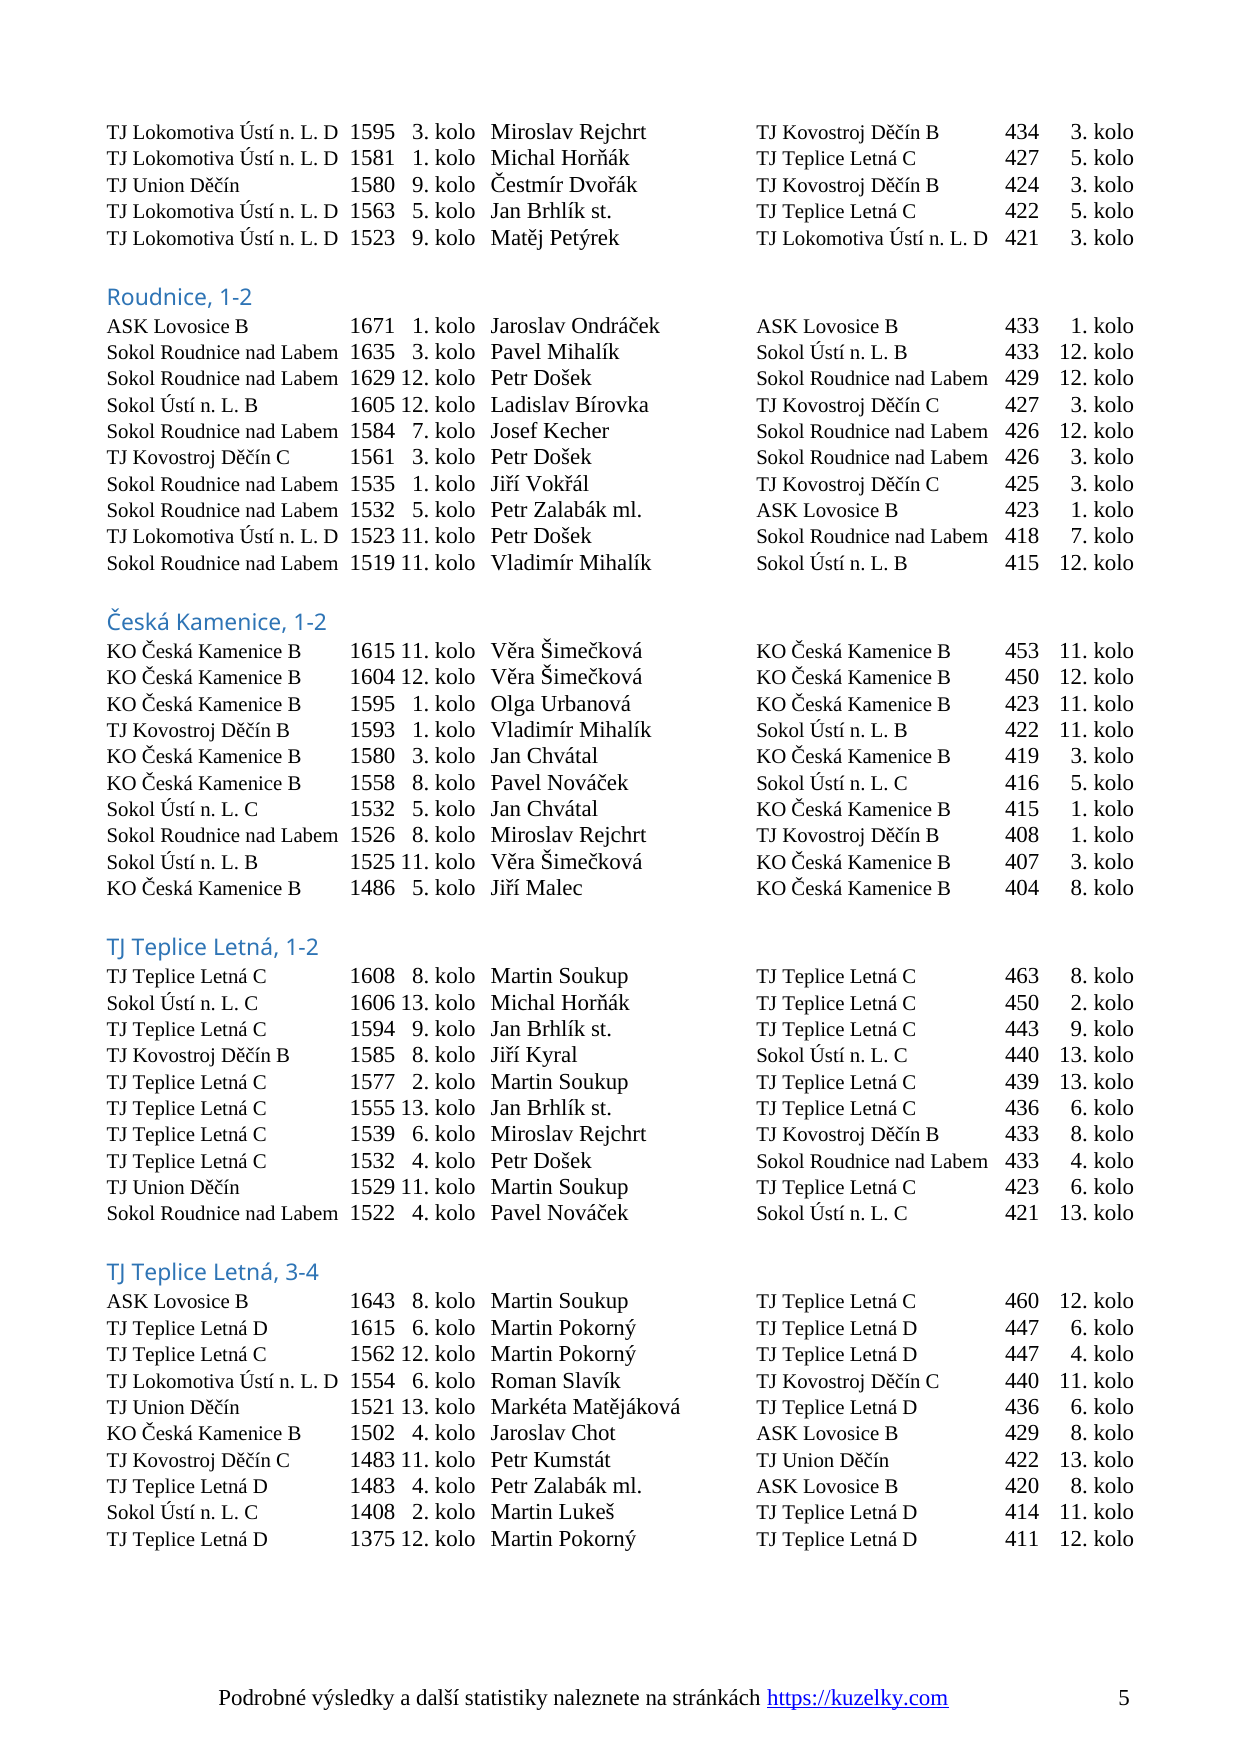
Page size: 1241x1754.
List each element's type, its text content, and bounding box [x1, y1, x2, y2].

text Sokol Roudnice nad Labem 1519 11. kolo Vladimír Mihalík Sokol Ústí n. L. B 415 12. kolo [106, 549, 1134, 575]
text TJ Teplice Letná D 1483 4. kolo Petr Zalabák ml. ASK Lovosice B 420 8. kolo [106, 1472, 1134, 1498]
text TJ Teplice Letná C 1555 13. kolo Jan Brhlík st. TJ Teplice Letná C 436 6. kolo [106, 1094, 1134, 1120]
text TJ Union Děčín 1521 13. kolo Markéta Matějáková TJ Teplice Letná D 436 6. kolo [106, 1393, 1134, 1419]
text KO Česká Kamenice B 1486 5. kolo Jiří Malec KO Česká Kamenice B 404 8. kolo [106, 874, 1134, 901]
text Sokol Ústí n. L. C 1606 13. kolo Michal Horňák TJ Teplice Letná C 450 2. kolo [106, 989, 1134, 1015]
text TJ Lokomotiva Ústí n. L. D 1523 9. kolo Matěj Petýrek TJ Lokomotiva Ústí n. L. D 421 3. kolo [106, 223, 1134, 250]
text TJ Lokomotiva Ústí n. L. D 1563 5. kolo Jan Brhlík st. TJ Teplice Letná C 422 5. kolo [106, 197, 1134, 223]
text Sokol Roudnice nad Labem 1535 1. kolo Jiří Vokřál TJ Kovostroj Děčín C 425 3. kolo [106, 470, 1134, 496]
text TJ Teplice Letná D 1375 12. kolo Martin Pokorný TJ Teplice Letná D 411 12. kolo [106, 1525, 1134, 1551]
text TJ Lokomotiva Ústí n. L. D 1581 1. kolo Michal Horňák TJ Teplice Letná C 427 5. kolo [106, 144, 1134, 171]
text TJ Teplice Letná C 1532 4. kolo Petr Došek Sokol Roudnice nad Labem 433 4. kolo [106, 1147, 1134, 1173]
text KO Česká Kamenice B 1615 11. kolo Věra Šimečková KO Česká Kamenice B 453 11. kolo [106, 637, 1134, 663]
text TJ Kovostroj Děčín B 1585 8. kolo Jiří Kyral Sokol Ústí n. L. C 440 13. kolo [106, 1041, 1134, 1068]
text Sokol Roudnice nad Labem 1584 7. kolo Josef Kecher Sokol Roudnice nad Labem 426 12. kolo [106, 417, 1134, 443]
text Sokol Ústí n. L. C 1532 5. kolo Jan Chvátal KO Česká Kamenice B 415 1. kolo [106, 795, 1134, 821]
text ASK Lovosice B 1671 1. kolo Jaroslav Ondráček ASK Lovosice B 433 1. kolo [106, 312, 1134, 338]
text Sokol Roudnice nad Labem 1526 8. kolo Miroslav Rejchrt TJ Kovostroj Děčín B 408 1. kolo [106, 821, 1134, 848]
text TJ Teplice Letná C 1594 9. kolo Jan Brhlík st. TJ Teplice Letná C 443 9. kolo [106, 1015, 1134, 1041]
text TJ Kovostroj Děčín C 1561 3. kolo Petr Došek Sokol Roudnice nad Labem 426 3. kolo [106, 443, 1134, 470]
text KO Česká Kamenice B 1580 3. kolo Jan Chvátal KO Česká Kamenice B 419 3. kolo [106, 742, 1134, 769]
text TJ Kovostroj Děčín C 1483 11. kolo Petr Kumstát TJ Union Děčín 422 13. kolo [106, 1446, 1134, 1472]
text ASK Lovosice B 1643 8. kolo Martin Soukup TJ Teplice Letná C 460 12. kolo [106, 1288, 1134, 1314]
text TJ Union Děčín 1529 11. kolo Martin Soukup TJ Teplice Letná C 423 6. kolo [106, 1173, 1134, 1199]
text TJ Teplice Letná C 1577 2. kolo Martin Soukup TJ Teplice Letná C 439 13. kolo [106, 1068, 1134, 1094]
text KO Česká Kamenice B 1604 12. kolo Věra Šimečková KO Česká Kamenice B 450 12. kolo [106, 663, 1134, 690]
subtitle TJ Teplice Letná, 3-4 [106, 1256, 1134, 1288]
text Sokol Roudnice nad Labem 1629 12. kolo Petr Došek Sokol Roudnice nad Labem 429 12. kolo [106, 364, 1134, 391]
text TJ Union Děčín 1580 9. kolo Čestmír Dvořák TJ Kovostroj Děčín B 424 3. kolo [106, 171, 1134, 197]
text TJ Teplice Letná C 1562 12. kolo Martin Pokorný TJ Teplice Letná D 447 4. kolo [106, 1340, 1134, 1367]
text TJ Kovostroj Děčín B 1593 1. kolo Vladimír Mihalík Sokol Ústí n. L. B 422 11. kolo [106, 716, 1134, 742]
text KO Česká Kamenice B 1558 8. kolo Pavel Nováček Sokol Ústí n. L. C 416 5. kolo [106, 769, 1134, 795]
text KO Česká Kamenice B 1595 1. kolo Olga Urbanová KO Česká Kamenice B 423 11. kolo [106, 690, 1134, 716]
text TJ Teplice Letná C 1539 6. kolo Miroslav Rejchrt TJ Kovostroj Děčín B 433 8. kolo [106, 1120, 1134, 1147]
text TJ Lokomotiva Ústí n. L. D 1523 11. kolo Petr Došek Sokol Roudnice nad Labem 418 7. kolo [106, 522, 1134, 549]
text Sokol Roudnice nad Labem 1522 4. kolo Pavel Nováček Sokol Ústí n. L. C 421 13. kolo [106, 1199, 1134, 1226]
text KO Česká Kamenice B 1502 4. kolo Jaroslav Chot ASK Lovosice B 429 8. kolo [106, 1419, 1134, 1446]
text TJ Lokomotiva Ústí n. L. D 1595 3. kolo Miroslav Rejchrt TJ Kovostroj Děčín B 434 3. kolo [106, 118, 1134, 144]
text Sokol Ústí n. L. C 1408 2. kolo Martin Lukeš TJ Teplice Letná D 414 11. kolo [106, 1498, 1134, 1525]
text Sokol Roudnice nad Labem 1532 5. kolo Petr Zalabák ml. ASK Lovosice B 423 1. kolo [106, 496, 1134, 522]
text TJ Teplice Letná D 1615 6. kolo Martin Pokorný TJ Teplice Letná D 447 6. kolo [106, 1314, 1134, 1340]
subtitle Česká Kamenice, 1-2 [106, 606, 1134, 637]
text Sokol Ústí n. L. B 1525 11. kolo Věra Šimečková KO Česká Kamenice B 407 3. kolo [106, 848, 1134, 874]
text Sokol Roudnice nad Labem 1635 3. kolo Pavel Mihalík Sokol Ústí n. L. B 433 12. kolo [106, 338, 1134, 364]
text Sokol Ústí n. L. B 1605 12. kolo Ladislav Bírovka TJ Kovostroj Děčín C 427 3. kolo [106, 391, 1134, 417]
text TJ Teplice Letná C 1608 8. kolo Martin Soukup TJ Teplice Letná C 463 8. kolo [106, 962, 1134, 989]
text TJ Lokomotiva Ústí n. L. D 1554 6. kolo Roman Slavík TJ Kovostroj Děčín C 440 11. kolo [106, 1367, 1134, 1393]
subtitle Roudnice, 1-2 [106, 280, 1134, 312]
subtitle TJ Teplice Letná, 1-2 [106, 931, 1134, 962]
